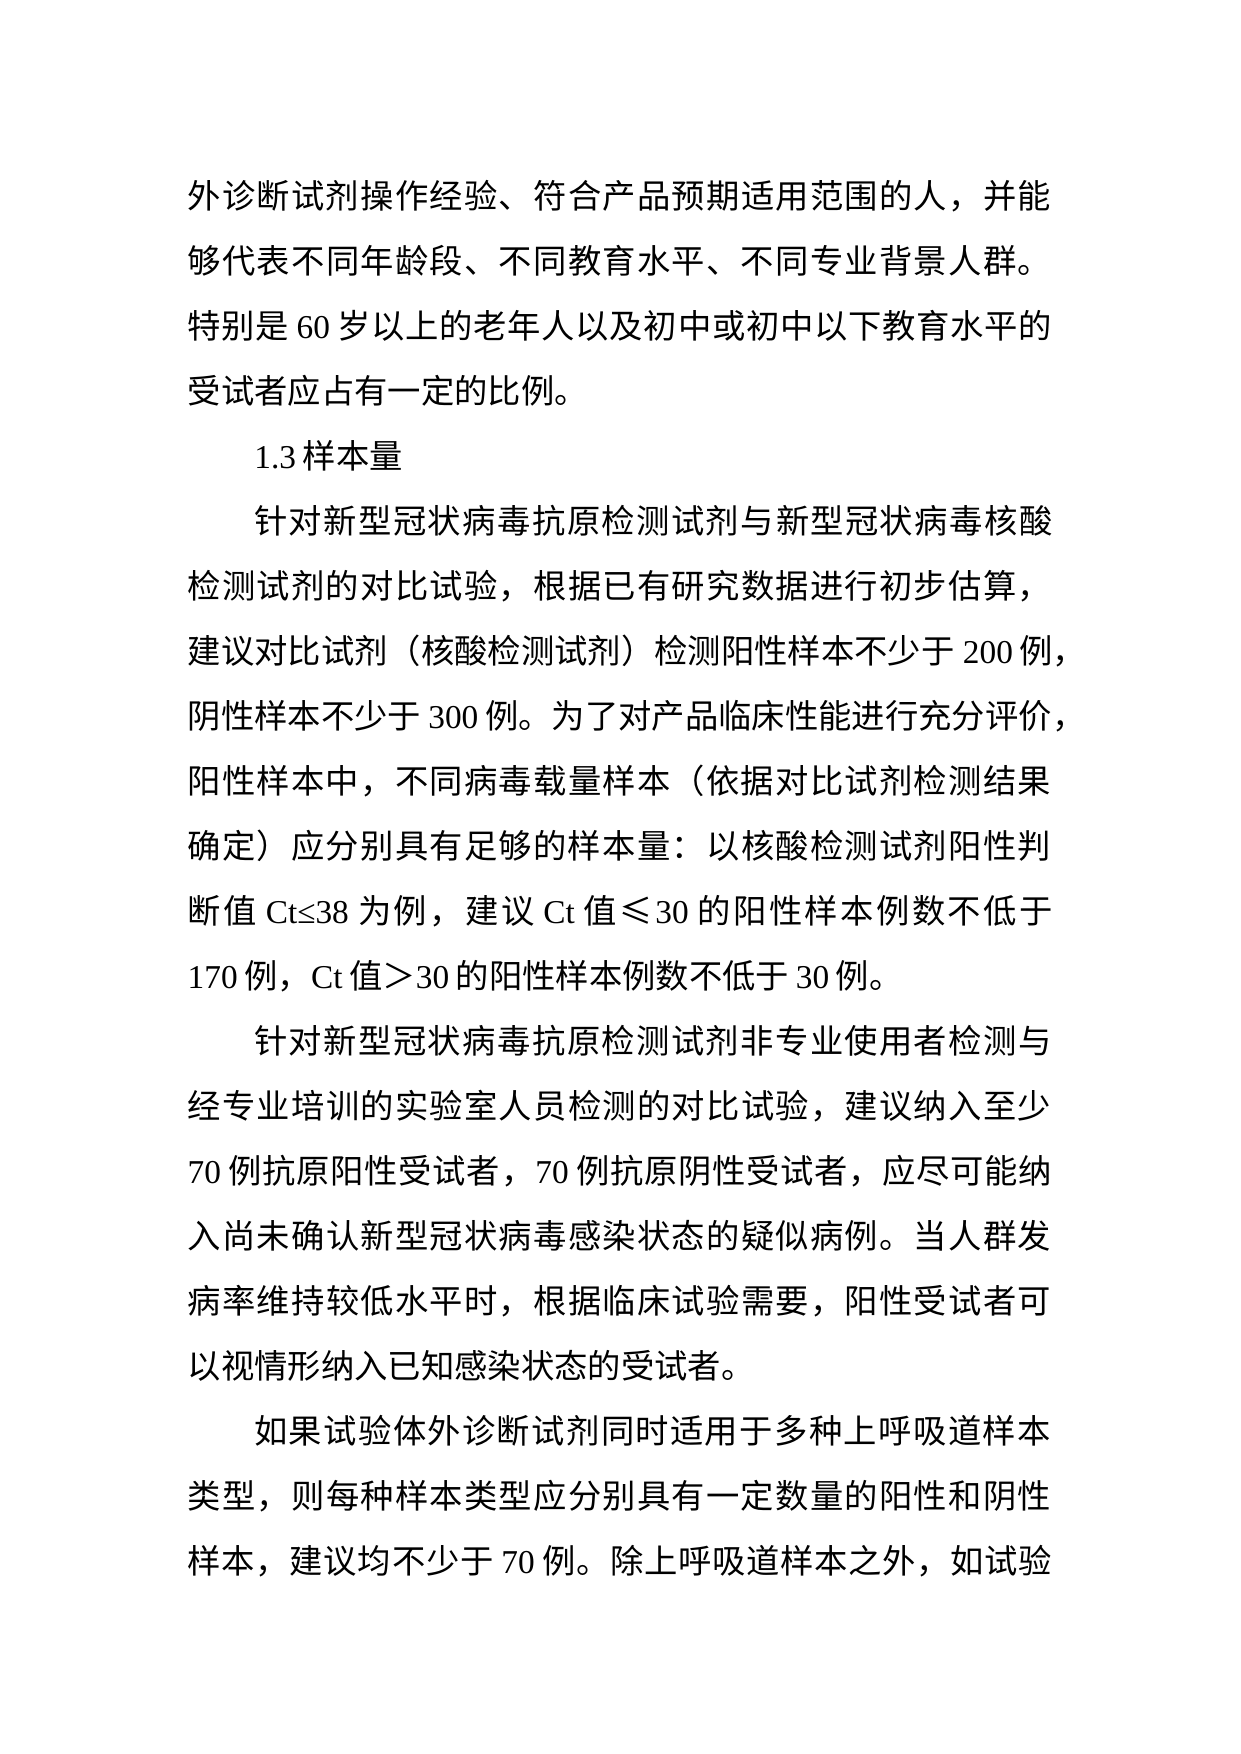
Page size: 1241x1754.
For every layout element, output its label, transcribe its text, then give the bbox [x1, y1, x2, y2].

text 针对新型冠状病毒抗原检测试剂非专业使用者检测与经专业培训的实验室人员检测的对比试验，建议纳入至少70例抗原阳性受试者，70例抗原阴性受试者，应尽可能纳入尚未确认新型冠状病毒感染状态的疑似病例。当人群发病率维持较低水平时，根据临床试验需要，阳性受试者可以视情形纳入已知感染状态的受试者。 [187, 1007, 1053, 1397]
text 1.3样本量 [187, 422, 1053, 487]
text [187, 162, 1053, 422]
text 针对新型冠状病毒抗原检测试剂与新型冠状病毒核酸检测试剂的对比试验，根据已有研究数据进行初步估算，建议对比试剂（核酸检测试剂）检测阳性样本不少于200例，阴性样本不少于300例。为了对产品临床性能进行充分评价，阳性样本中，不同病毒载量样本（依据对比试剂检测结果确定）应分别具有足够的样本量：以核酸检测试剂阳性判断值Ct≤38为例，建议Ct值≤30的阳性样本例数不低于170例，Ct值＞30的阳性样本例数不低于30例。 [187, 487, 1053, 1007]
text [187, 1397, 1053, 1592]
